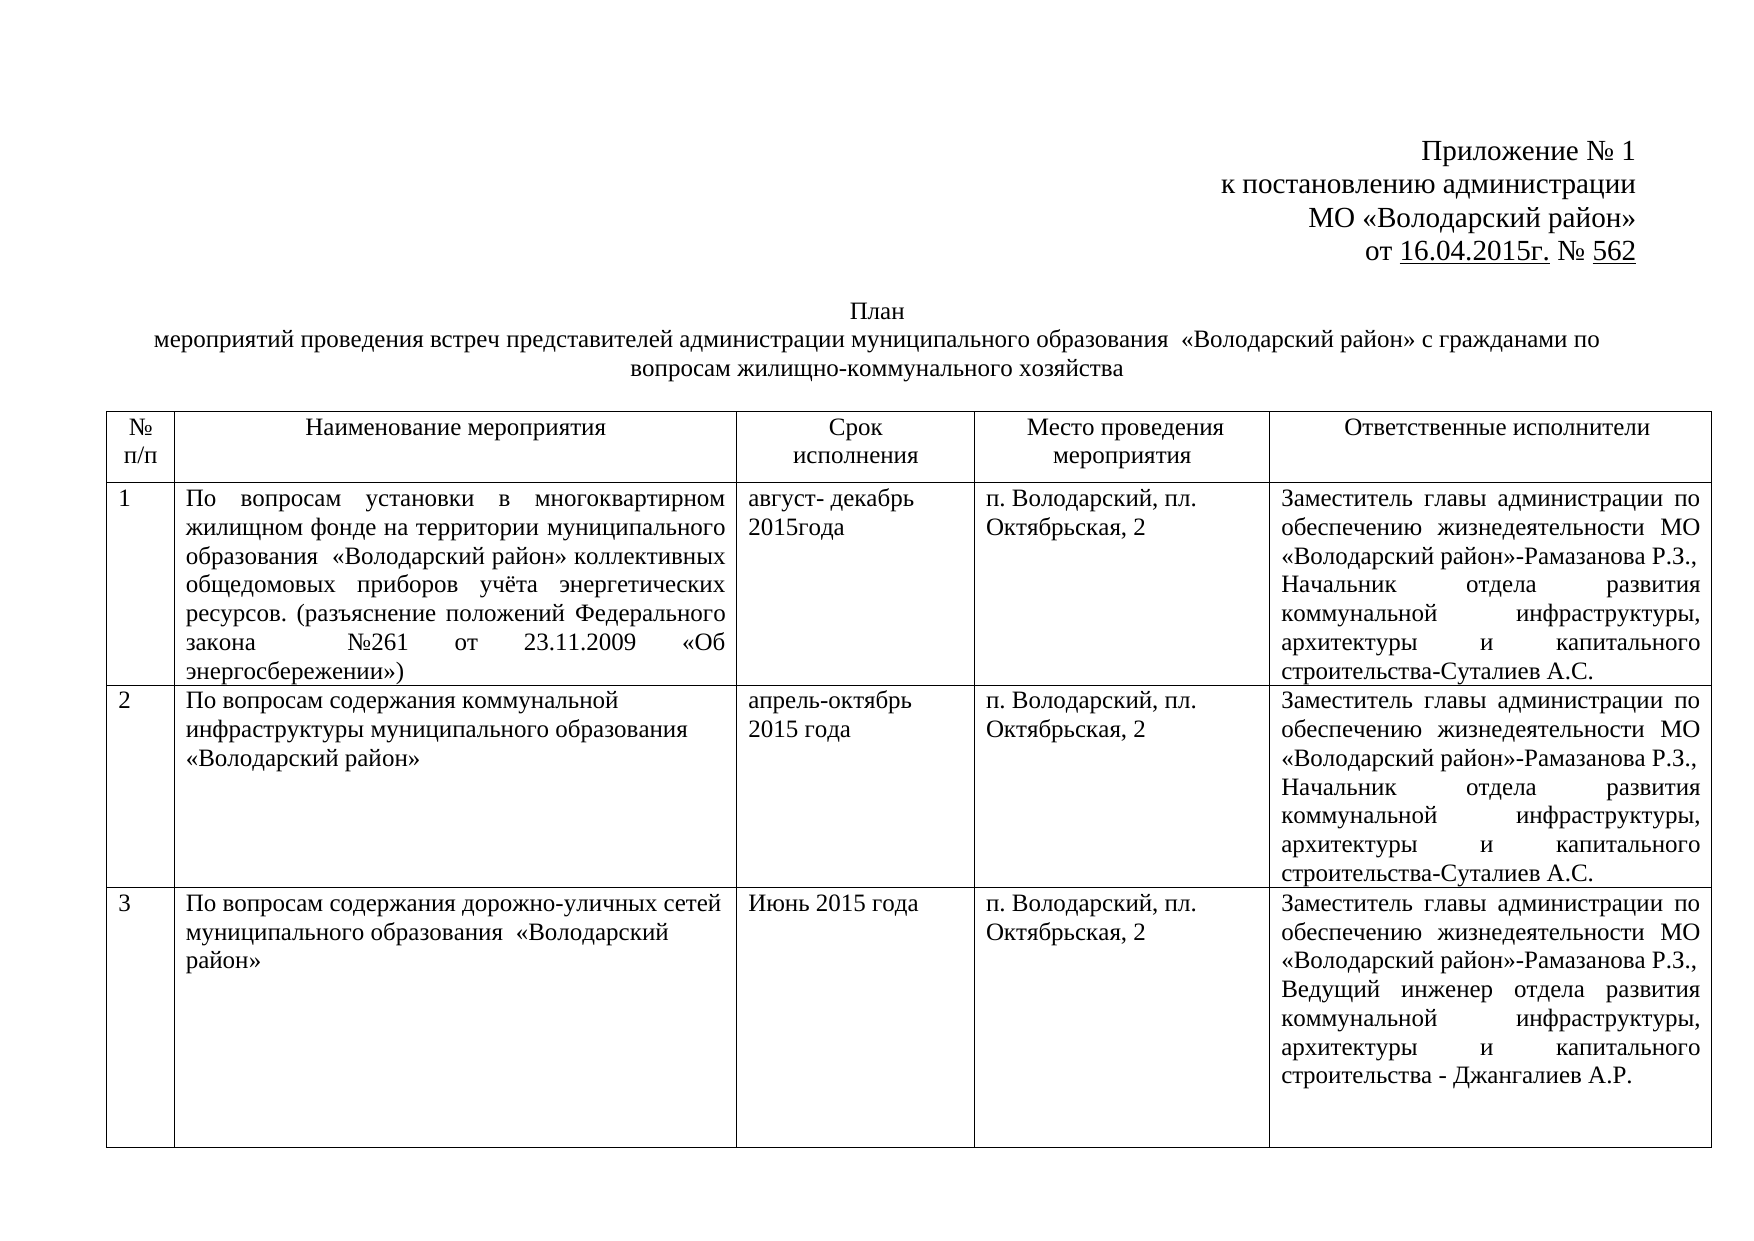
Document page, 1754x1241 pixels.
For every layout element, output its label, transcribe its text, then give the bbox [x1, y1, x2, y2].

table_cell Заместитель главы администрации по обеспечению жизнедеятельности МО «Володарский район»-Рамазанова Р.З., Ведущий инженер отдела развития коммунальной инфраструктуры, архитектуры и капитального строительства - Джангалиев А.Р. [1270, 888, 1711, 1147]
table_header № п/п [107, 412, 174, 482]
text к постановлению администрации [709, 166, 1636, 200]
text МО «Володарский район» [709, 200, 1636, 233]
table_header Ответственные исполнители [1270, 412, 1711, 482]
text от 16.04.2015г. № 562 [709, 233, 1636, 267]
table_cell По вопросам установки в многоквартирном жилищном фонде на территории муниципального образования «Володарский район» коллективных общедомовых приборов учёта энергетических ресурсов. (разъяснение положений Федерального закона №261 от 23.11.2009 «Об энергосбережении») [175, 483, 736, 684]
table_cell По вопросам содержания коммунальной инфраструктуры муниципального образования «Володарский район» [175, 686, 736, 887]
table_header Наименование мероприятия [175, 412, 736, 482]
text мероприятий проведения встреч представителей администрации муниципального образования «Володарский район» с гражданами по вопросам жилищно-коммунального хозяйства [118, 324, 1636, 382]
text Приложение № 1 [709, 133, 1636, 166]
table_cell п. Володарский, пл. Октябрьская, 2 [975, 483, 1269, 684]
text План [118, 296, 1636, 324]
table_cell август- декабрь 2015года [737, 483, 974, 684]
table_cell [975, 888, 1269, 1147]
table_cell п. Володарский, пл. Октябрьская, 2 [975, 686, 1269, 887]
table_cell 3 [107, 888, 174, 1147]
table_cell апрель-октябрь 2015 года [737, 686, 974, 887]
table_cell 1 [107, 483, 174, 684]
table_cell По вопросам содержания дорожно-уличных сетей муниципального образования «Володарский район» [175, 888, 736, 1147]
table_header Место проведения мероприятия [975, 412, 1269, 482]
table_cell Июнь 2015 года [737, 888, 974, 1147]
table_header Срок исполнения [737, 412, 974, 482]
table_cell 2 [107, 686, 174, 887]
